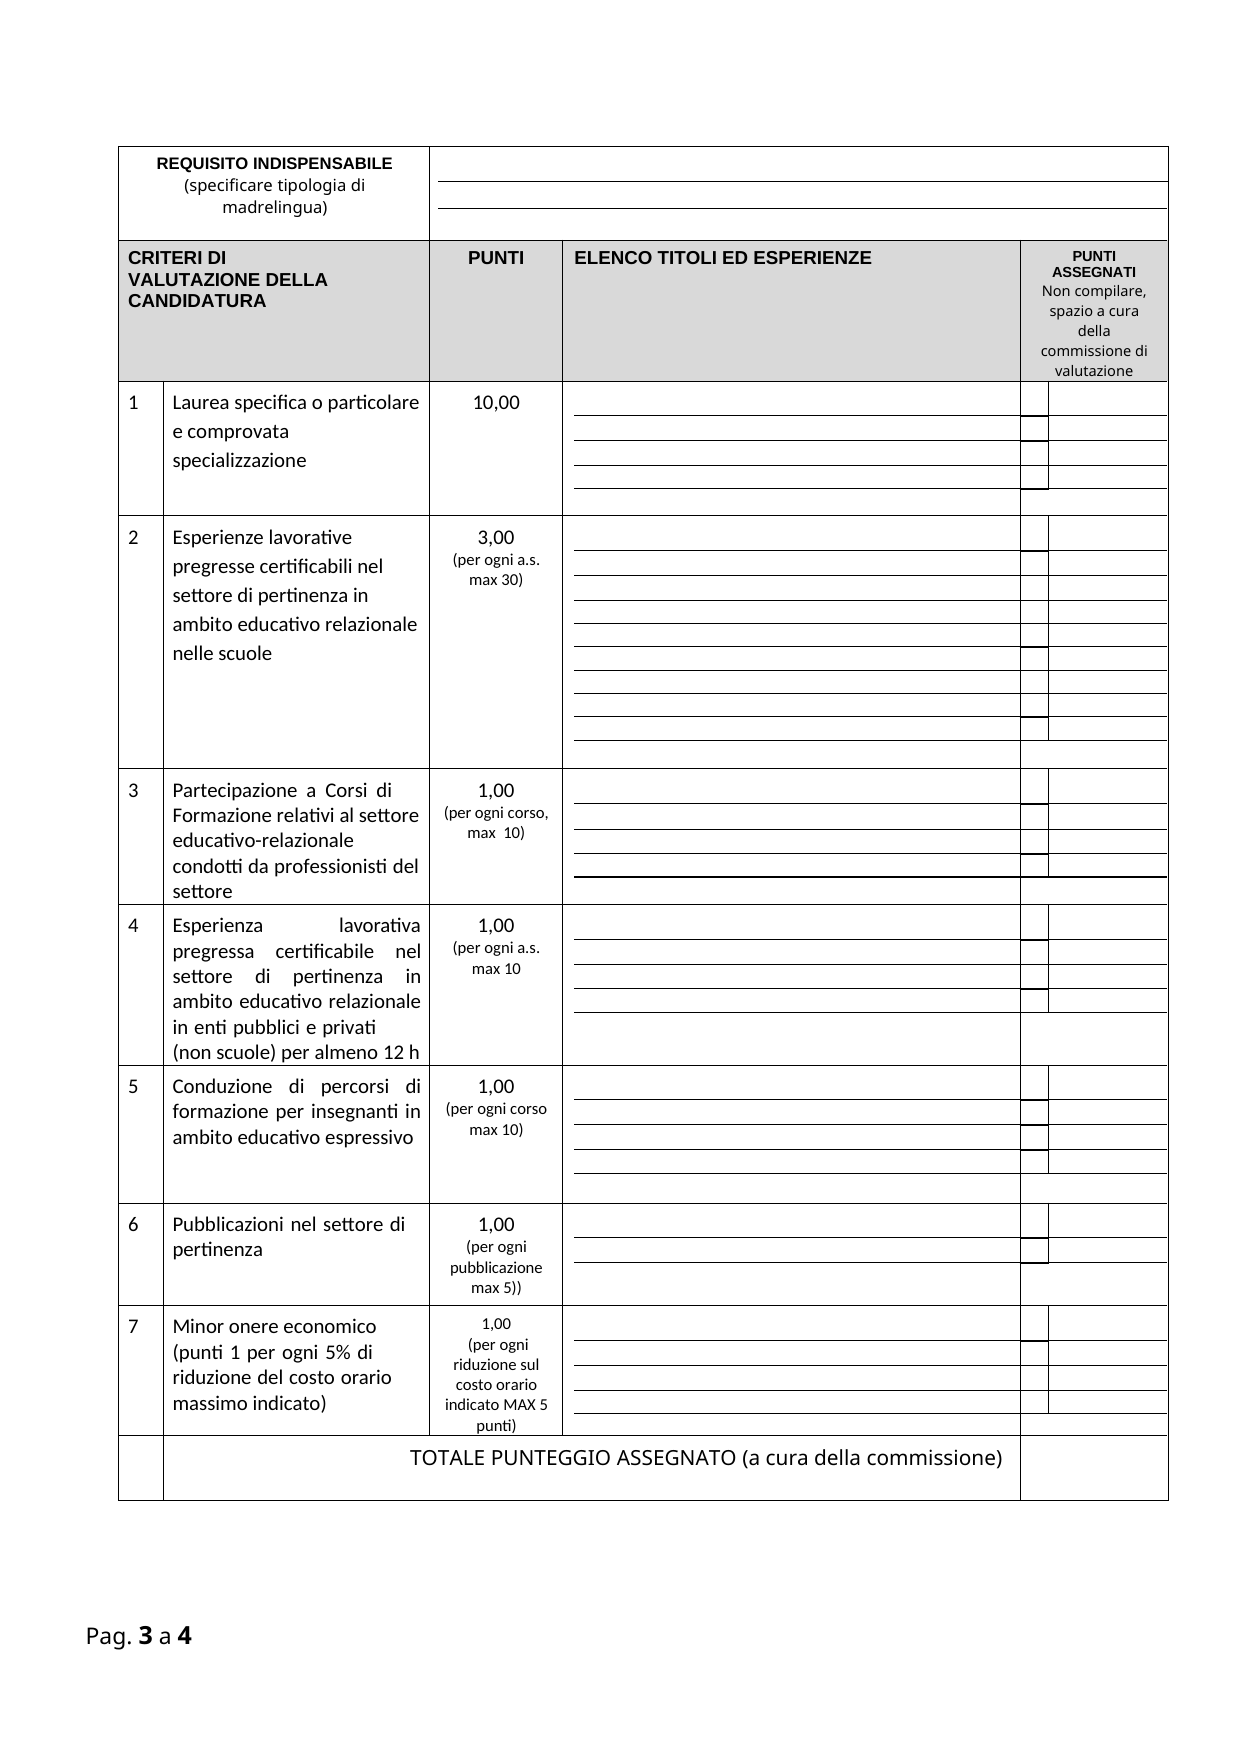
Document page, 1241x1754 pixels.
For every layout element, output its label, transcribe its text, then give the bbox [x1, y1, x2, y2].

table_cell [563, 905, 574, 1065]
table_cell [574, 1066, 1020, 1099]
table_cell [1021, 1012, 1168, 1065]
table_cell [574, 989, 1020, 1012]
table_cell [1021, 1342, 1048, 1365]
table_cell [438, 182, 1168, 208]
table_cell 3,00 (per ogni a.s. max 30) [430, 516, 562, 768]
table_cell [1021, 965, 1048, 988]
table_cell [563, 1306, 574, 1435]
table_cell [574, 1174, 1020, 1203]
table_cell 1,00 (per ogni corso max 10) [430, 1066, 562, 1203]
table_cell [1021, 1435, 1168, 1500]
table_cell [1021, 417, 1048, 440]
table_cell [574, 647, 1020, 669]
table_cell [574, 489, 1020, 515]
table_cell 1,00 (per ogni a.s. max 10 [430, 905, 562, 1065]
table_cell [1049, 1203, 1168, 1237]
table_cell [1049, 1365, 1168, 1389]
table_cell [1049, 440, 1168, 465]
table_cell [1049, 575, 1168, 599]
table_header REQUISITO INDISPENSABILE (specificare tipologia di madrelingua) [119, 147, 429, 239]
table_cell [1021, 382, 1048, 415]
table_cell [574, 416, 1020, 440]
table_cell [1021, 830, 1048, 853]
table_cell 1,00 (per ogni riduzione sul costo orario indicato MAX 5 punti) [430, 1306, 562, 1435]
table_cell 1,00 (per ogni pubblicazione max 5)) [430, 1204, 562, 1305]
table_cell [574, 1366, 1020, 1389]
table_cell 3 [119, 769, 163, 904]
table_cell [1021, 1306, 1048, 1339]
table_cell CRITERI DI VALUTAZIONE DELLA CANDIDATURA [119, 241, 429, 381]
table_cell [1021, 442, 1048, 465]
table_cell [1049, 670, 1168, 693]
table_cell [1049, 646, 1168, 669]
table_cell [438, 208, 1168, 239]
table_cell [574, 516, 1020, 550]
table_cell 7 [119, 1306, 163, 1435]
table_cell [1021, 1151, 1048, 1172]
table_cell [574, 1306, 1020, 1339]
table_cell PUNTI [430, 241, 562, 381]
table_cell [574, 551, 1020, 575]
table_cell [1021, 694, 1048, 716]
table_cell [1049, 716, 1168, 739]
table_cell [574, 905, 1020, 938]
table_cell 5 [119, 1066, 163, 1203]
table_cell [1021, 805, 1048, 828]
table_cell [574, 1414, 1020, 1435]
table_cell [1049, 803, 1168, 828]
table_header [430, 147, 438, 239]
table_cell [1049, 693, 1168, 716]
table_cell [1021, 1173, 1168, 1203]
table_cell [1021, 1066, 1048, 1099]
table_cell [1049, 515, 1168, 550]
table_cell [574, 441, 1020, 465]
table_cell [1049, 1237, 1168, 1262]
table_cell 2 [119, 516, 163, 768]
table_cell [563, 382, 574, 515]
table_cell Pubblicazioni nel settore di pertinenza [164, 1204, 429, 1305]
table_cell [1049, 1065, 1168, 1099]
table_cell [563, 516, 574, 768]
table_cell [574, 717, 1020, 739]
table_cell [574, 1125, 1020, 1149]
table_cell [1021, 624, 1048, 646]
table_cell Esperienza lavorativa pregressa certificabile nel settore di pertinenza in ambito educativo relazionale in enti pubblici e privati (non scuole) per almeno 12 h [164, 905, 429, 1065]
table_cell [1021, 1366, 1048, 1389]
table_cell [1049, 600, 1168, 623]
table_cell Conduzione di percorsi di formazione per insegnanti in ambito educativo espressivo [164, 1066, 429, 1203]
table_cell [1049, 1124, 1168, 1149]
table_cell [1021, 576, 1048, 599]
table_cell [1049, 853, 1168, 876]
table_cell Esperienze lavorative pregresse certificabili nel settore di pertinenza in ambito educativo relazionale nelle scuole [164, 516, 429, 768]
table_cell [1049, 465, 1168, 488]
table_cell [1021, 601, 1048, 623]
table_cell [1021, 1413, 1168, 1435]
table_cell [1021, 990, 1048, 1012]
table_cell [574, 671, 1020, 693]
table_cell ELENCO TITOLI ED ESPERIENZE [563, 241, 1020, 381]
table_cell [1049, 988, 1168, 1012]
table_cell [563, 1204, 574, 1305]
table_cell [1021, 1391, 1048, 1413]
table_cell [1049, 623, 1168, 646]
table_cell [563, 1066, 574, 1203]
table_cell [574, 624, 1020, 646]
table_cell [1049, 1340, 1168, 1365]
table_cell [574, 965, 1020, 988]
table_cell [1021, 671, 1048, 693]
table_cell Minor onere economico (punti 1 per ogni 5% di riduzione del costo orario massimo indicato) [164, 1306, 429, 1435]
table_cell [1021, 941, 1048, 964]
table_cell [574, 940, 1020, 964]
table_cell [574, 466, 1020, 488]
table_cell PUNTI ASSEGNATI Non compilare, spazio a cura della commissione di valutazione [1021, 240, 1168, 381]
table_cell [1021, 1204, 1048, 1237]
table_cell [1049, 1099, 1168, 1124]
table_cell [574, 769, 1020, 803]
table_cell [1021, 552, 1048, 575]
table_cell [1021, 740, 1168, 768]
table_cell [1049, 904, 1168, 938]
table_cell [1021, 905, 1048, 938]
table_cell Laurea specifica o particolare e comprovata specializzazione [164, 382, 429, 515]
table_cell [574, 878, 1020, 904]
table_cell 6 [119, 1204, 163, 1305]
table_cell [574, 854, 1020, 876]
table_cell [1021, 1262, 1168, 1305]
table_cell [1049, 381, 1168, 415]
table_cell [1021, 855, 1048, 876]
table_cell [574, 1263, 1020, 1305]
table_cell [574, 694, 1020, 716]
table_cell [1021, 1239, 1048, 1262]
table_cell [574, 601, 1020, 623]
table_cell [563, 769, 574, 904]
table_cell [1021, 516, 1048, 550]
table_cell [574, 1013, 1020, 1065]
table_cell [574, 830, 1020, 853]
table_cell 10,00 [430, 382, 562, 515]
table_cell [1049, 1305, 1168, 1339]
table_cell [1021, 876, 1168, 904]
table_cell [574, 1391, 1020, 1413]
table_cell [1049, 964, 1168, 988]
table_cell [1021, 769, 1048, 803]
table_cell [1049, 1390, 1168, 1413]
table_cell [1021, 488, 1168, 515]
table_cell [574, 382, 1020, 415]
table_cell [1049, 939, 1168, 964]
table_cell TOTALE PUNTEGGIO ASSEGNATO (a cura della commissione) [164, 1436, 1020, 1500]
table_cell [1049, 768, 1168, 803]
table_cell 1,00 (per ogni corso, max 10) [430, 769, 562, 904]
table_cell [1049, 829, 1168, 853]
table_cell 1 [119, 382, 163, 515]
table_cell [1049, 415, 1168, 440]
table_cell [1021, 648, 1048, 669]
table_cell [119, 1436, 163, 1500]
table_cell [574, 741, 1020, 768]
table_cell [574, 576, 1020, 599]
table_cell [1021, 718, 1048, 739]
table_cell [1049, 1149, 1168, 1172]
table_cell Partecipazione a Corsi di Formazione relativi al settore educativo-relazionale condotti da professionisti del settore [164, 769, 429, 904]
table_cell [1021, 1101, 1048, 1124]
table_cell [574, 1100, 1020, 1124]
table_cell [574, 804, 1020, 828]
table_cell [1021, 1126, 1048, 1149]
table_cell 4 [119, 905, 163, 1065]
table_cell [1021, 466, 1048, 488]
table_cell [574, 1238, 1020, 1262]
table_cell [574, 1204, 1020, 1237]
table_cell [574, 1341, 1020, 1365]
table_cell [574, 1150, 1020, 1172]
table_cell [1049, 550, 1168, 575]
table_header [438, 147, 1168, 181]
